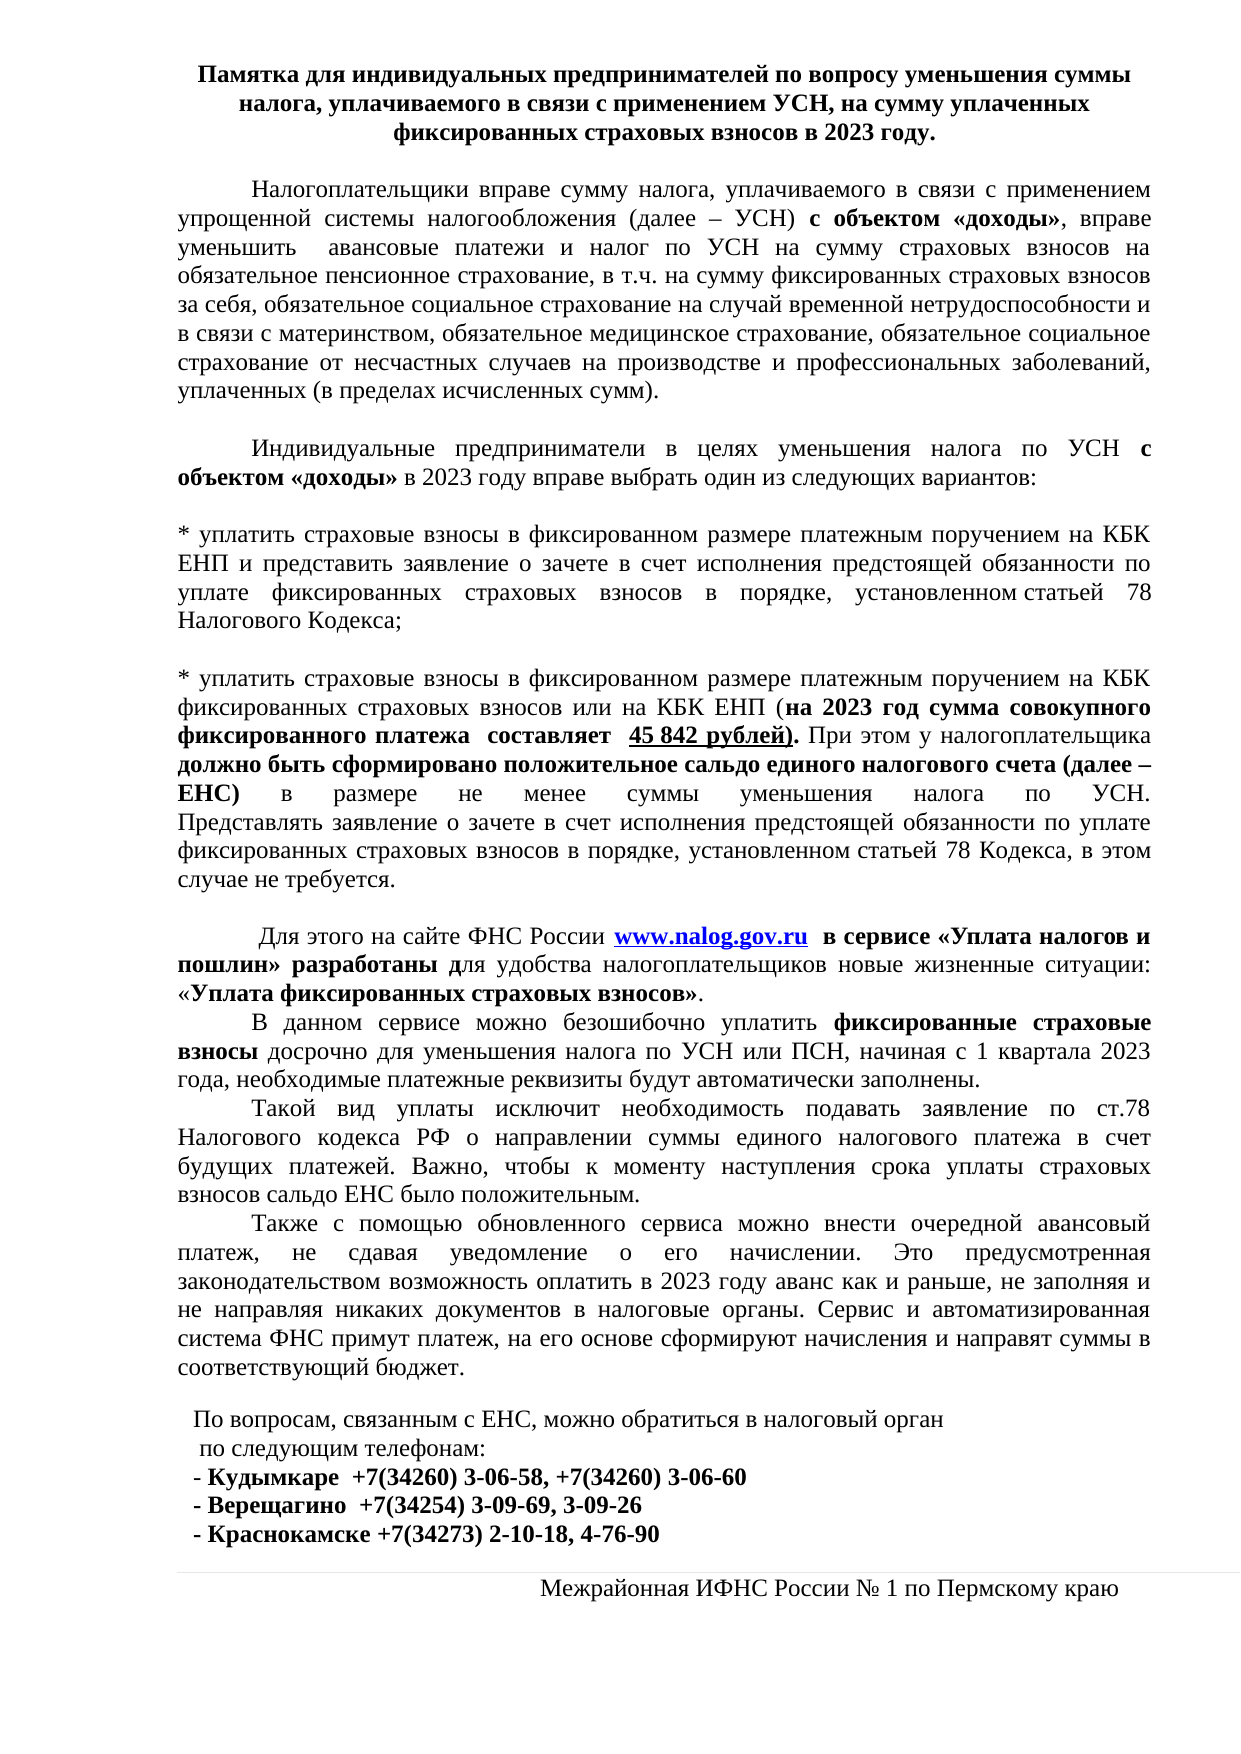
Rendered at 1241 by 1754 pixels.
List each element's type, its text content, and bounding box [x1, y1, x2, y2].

text В данном сервисе можно безошибочно уплатить фиксированные страховые взносы досрочно для уменьшения налога по УСН или ПСН, начиная с 1 квартала 2023 года, необходимые платежные реквизиты будут автоматически заполнены. [177, 1007, 1152, 1093]
text * уплатить страховые взносы в фиксированном размере платежным поручением на КБК фиксированных страховых взносов или на КБК ЕНП (на 2023 год сумма совокупного фиксированного платежа составляет 45 842 рублей). При этом у налогоплательщика должно быть сформировано положительное сальдо единого налогового счета (далее – ЕНС) в размере не менее суммы уменьшения налога по УСН. Представлять заявление о зачете в счет исполнения предстоящей обязанности по уплате фиксированных страховых взносов в порядке, установленном статьей 78 Кодекса, в этом случае не требуется. [177, 663, 1152, 893]
text Такой вид уплаты исключит необходимость подавать заявление по ст.78 Налогового кодекса РФ о направлении суммы единого налогового платежа в счет будущих платежей. Важно, чтобы к моменту наступления срока уплаты страховых взносов сальдо ЕНС было положительным. [177, 1093, 1152, 1208]
text Памятка для индивидуальных предпринимателей по вопросу уменьшения суммы налога, уплачиваемого в связи с применением УСН, на сумму уплаченных фиксированных страховых взносов в 2023 году. [177, 59, 1152, 145]
text * уплатить страховые взносы в фиксированном размере платежным поручением на КБК ЕНП и представить заявление о зачете в счет исполнения предстоящей обязанности по уплате фиксированных страховых взносов в порядке, установленном статьей 78 Налогового Кодекса; [177, 519, 1152, 634]
table_header По вопросам, связанным с ЕНС, можно обратиться в налоговый орган по следующим телефонам: - Кудымкаре +7(34260) 3-06-58, +7(34260) 3-06-60 - Верещагино +7(34254) 3-09-69, 3-09-26 - Краснокамске +7(34273) 2-10-18, 4-76-90 [177, 1381, 1240, 1571]
text Индивидуальные предприниматели в целях уменьшения налога по УСН с объектом «доходы» в 2023 году вправе выбрать один из следующих вариантов: [177, 433, 1152, 490]
text Для этого на сайте ФНС России www.nalog.gov.ru в сервисе «Уплата налогов и пошлин» разработаны для удобства налогоплательщиков новые жизненные ситуации: «Уплата фиксированных страховых взносов». [177, 921, 1152, 1007]
text Межрайонная ИФНС России № 1 по Пермскому краю [154, 1573, 1152, 1602]
text Также с помощью обновленного сервиса можно внести очередной авансовый платеж, не сдавая уведомление о его начислении. Это предусмотренная законодательством возможность оплатить в 2023 году аванс как и раньше, не заполняя и не направляя никаких документов в налоговые органы. Сервис и автоматизированная система ФНС примут платеж, на его основе сформируют начисления и направят суммы в соответствующий бюджет. [177, 1208, 1152, 1381]
text Налогоплательщики вправе сумму налога, уплачиваемого в связи с применением упрощенной системы налогообложения (далее – УСН) с объектом «доходы», вправе уменьшить авансовые платежи и налог по УСН на сумму страховых взносов на обязательное пенсионное страхование, в т.ч. на сумму фиксированных страховых взносов за себя, обязательное социальное страхование на случай временной нетрудоспособности и в связи с материнством, обязательное медицинское страхование, обязательное социальное страхование от несчастных случаев на производстве и профессиональных заболеваний, уплаченных (в пределах исчисленных сумм). [177, 174, 1152, 404]
